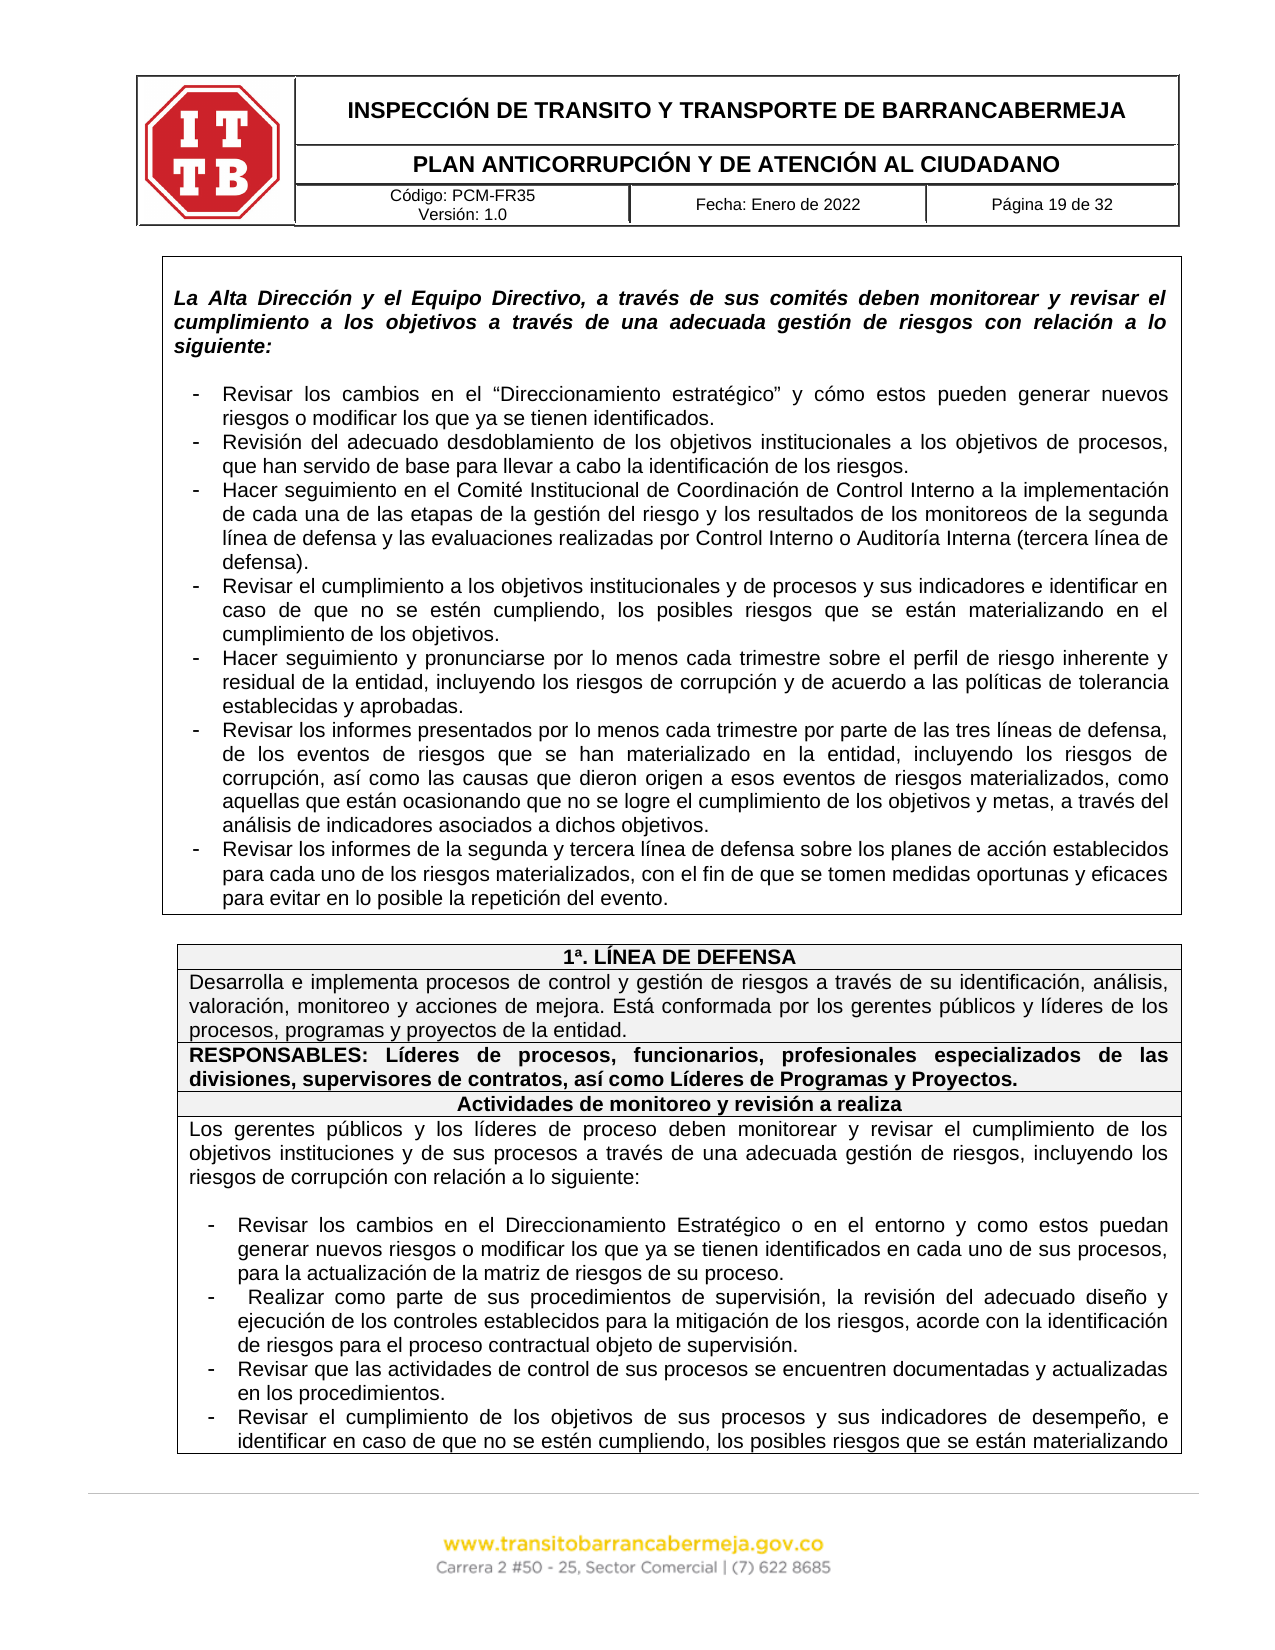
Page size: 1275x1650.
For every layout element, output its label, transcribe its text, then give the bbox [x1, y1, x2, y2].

table_cell Actividades de monitoreo y revisión a realiza [178, 1092, 1181, 1116]
table_header 1ª. LÍNEA DE DEFENSA [178, 945, 1181, 969]
picture [177, 1503, 1098, 1608]
table_cell La Alta Dirección y el Equipo Directivo, a través de sus comités deben monitorear y revisar el cumplimiento a los objetivos a través de una adecuada gestión de riesgos con relación a lo siguiente: Revisar los cambios en el “Direccionamiento estratégico” y cómo estos pueden generar nuevos riesgos o modificar los que ya se tienen identificados. Revisión del adecuado desdoblamiento de los objetivos institucionales a los objetivos de procesos, que han servido de base para llevar a cabo la identificación de los riesgos. Hacer seguimiento en el Comité Institucional de Coordinación de Control Interno a la implementación de cada una de las etapas de la gestión del riesgo y los resultados de los monitoreos de la segunda línea de defensa y las evaluaciones realizadas por Control Interno o Auditoría Interna (tercera línea de defensa). Revisar el cumplimiento a los objetivos institucionales y de procesos y sus indicadores e identificar en caso de que no se estén cumpliendo, los posibles riesgos que se están materializando en el cumplimiento de los objetivos. Hacer seguimiento y pronunciarse por lo menos cada trimestre sobre el perfil de riesgo inherente y residual de la entidad, incluyendo los riesgos de corrupción y de acuerdo a las políticas de tolerancia establecidas y aprobadas. Revisar los informes presentados por lo menos cada trimestre por parte de las tres líneas de defensa, de los eventos de riesgos que se han materializado en la entidad, incluyendo los riesgos de corrupción, así como las causas que dieron origen a esos eventos de riesgos materializados, como aquellas que están ocasionando que no se logre el cumplimiento de los objetivos y metas, a través del análisis de indicadores asociados a dichos objetivos. Revisar los informes de la segunda y tercera línea de defensa sobre los planes de acción establecidos para cada uno de los riesgos materializados, con el fin de que se tomen medidas oportunas y eficaces para evitar en lo posible la repetición del evento. [163, 257, 1181, 914]
picture [143, 79, 281, 222]
table_cell RESPONSABLES: Líderes de procesos, funcionarios, profesionales especializados de las divisiones, supervisores de contratos, así como Líderes de Programas y Proyectos. [178, 1043, 1181, 1091]
table_cell Desarrolla e implementa procesos de control y gestión de riesgos a través de su identificación, análisis, valoración, monitoreo y acciones de mejora. Está conformada por los gerentes públicos y líderes de los procesos, programas y proyectos de la entidad. [178, 970, 1181, 1042]
